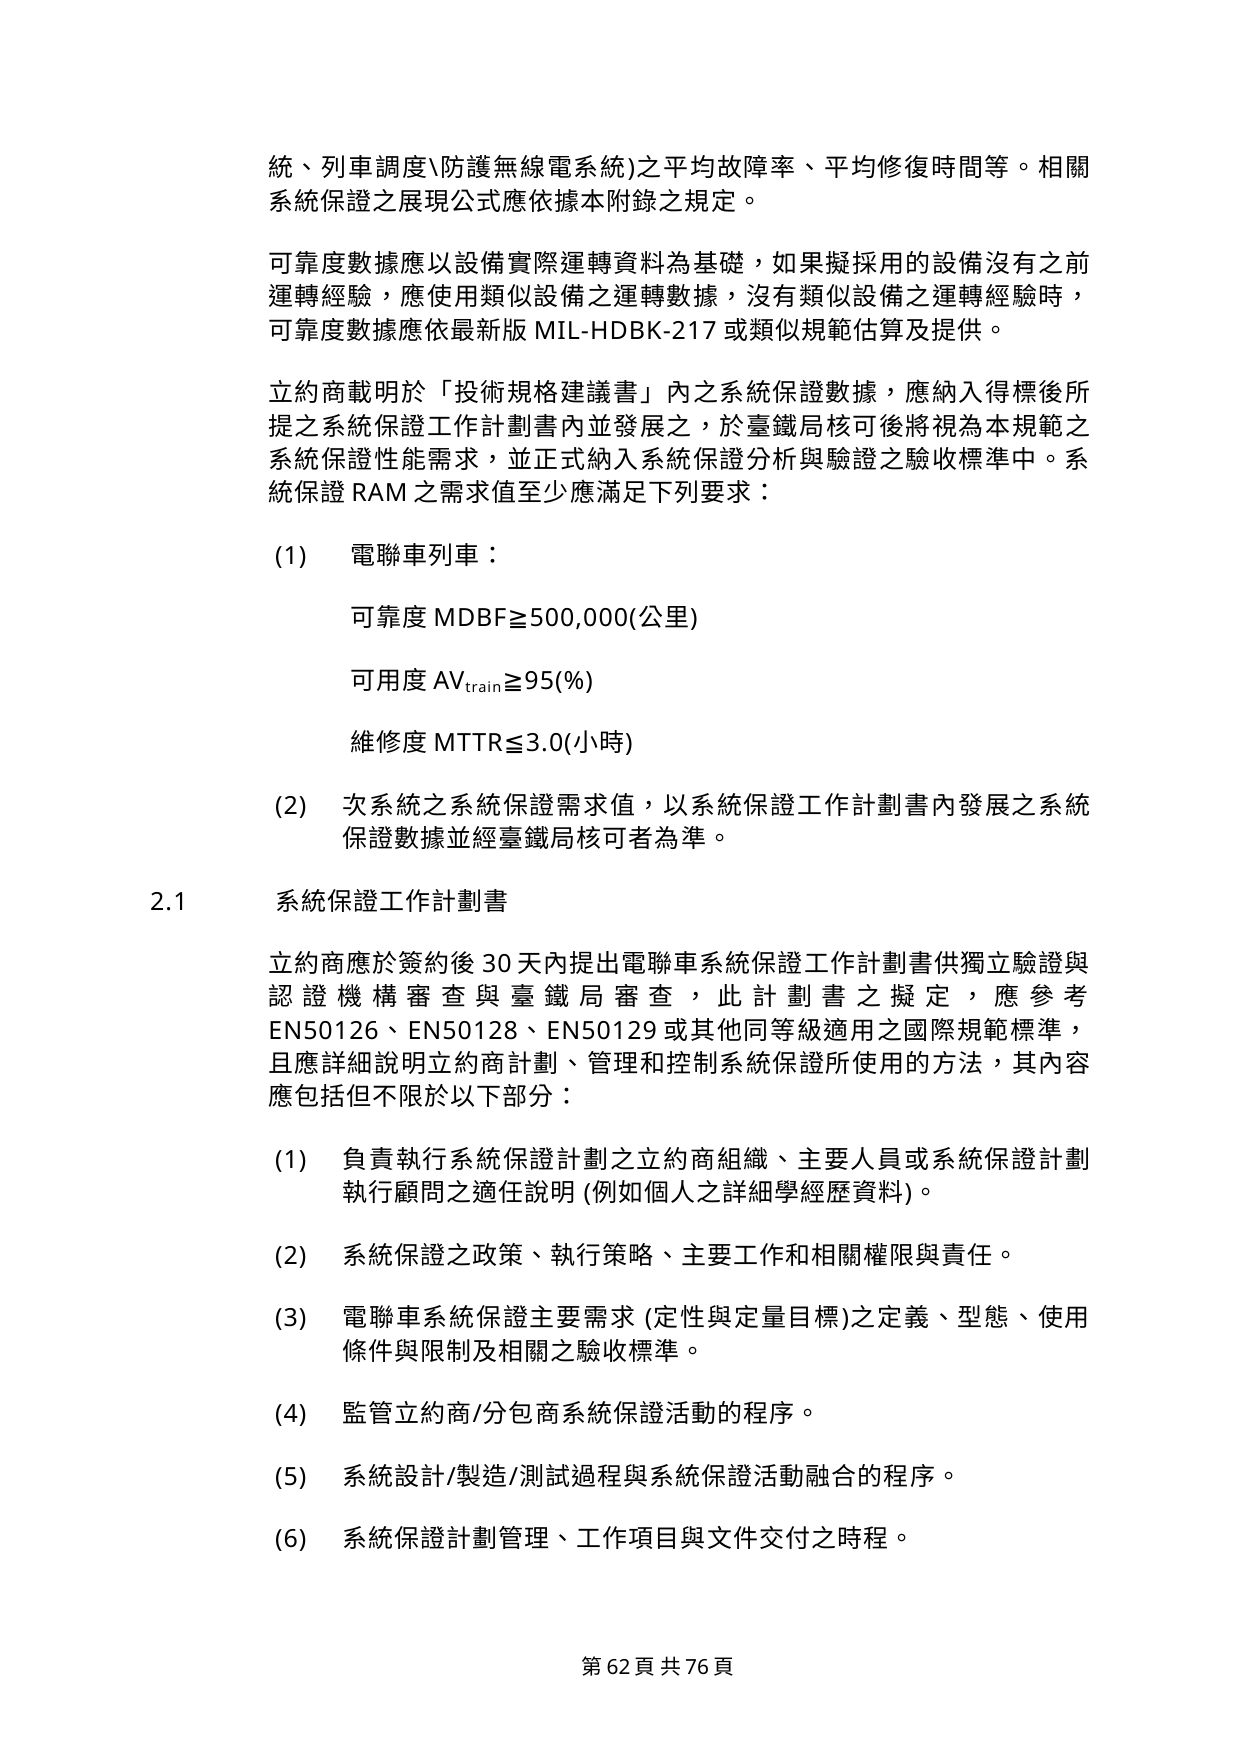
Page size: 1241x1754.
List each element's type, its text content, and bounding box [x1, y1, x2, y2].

text (1) 負責執行系統保證計劃之立約商組織、主要人員或系統保證計劃執行顧問之適任說明 (例如個人之詳細學經歷資料)。 [150, 1142, 1090, 1208]
text (2) 次系統之系統保證需求值，以系統保證工作計劃書內發展之系統保證數據並經臺鐵局核可者為準。 [150, 787, 1090, 854]
text 立約商應於簽約後30天內提出電聯車系統保證工作計劃書供獨立驗證與認證機構審查與臺鐵局審查，此計劃書之擬定，應參考EN50126、EN50128、EN50129或其他同等級適用之國際規範標準，且應詳細說明立約商計劃、管理和控制系統保證所使用的方法，其內容應包括但不限於以下部分： [268, 946, 1090, 1112]
text (2) 系統保證之政策、執行策略、主要工作和相關權限與責任。 [150, 1237, 1090, 1271]
text (6) 系統保證計劃管理、工作項目與文件交付之時程。 [150, 1521, 1090, 1554]
text 可靠度MDBF≧500,000(公里) [150, 600, 1090, 633]
text 可靠度數據應以設備實際運轉資料為基礎，如果擬採用的設備沒有之前運轉經驗，應使用類似設備之運轉數據，沒有類似設備之運轉經驗時，可靠度數據應依最新版MIL-HDBK-217或類似規範估算及提供。 [268, 246, 1090, 346]
text (1) 電聯車列車： [150, 537, 1090, 571]
text 立約商載明於「投術規格建議書」內之系統保證數據，應納入得標後所提之系統保證工作計劃書內並發展之，於臺鐵局核可後將視為本規範之系統保證性能需求，並正式納入系統保證分析與驗證之驗收標準中。系統保證RAM之需求值至少應滿足下列要求： [268, 375, 1090, 508]
text 維修度MTTR≦3.0(小時) [150, 725, 1090, 758]
text (5) 系統設計/製造/測試過程與系統保證活動融合的程序。 [150, 1458, 1090, 1492]
text 2.1 系統保證工作計劃書 [150, 883, 1090, 917]
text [268, 150, 1090, 217]
text 可用度AVtrain≧95(%) [150, 662, 1090, 696]
text (4) 監管立約商/分包商系統保證活動的程序。 [150, 1396, 1090, 1429]
text (3) 電聯車系統保證主要需求 (定性與定量目標)之定義、型態、使用條件與限制及相關之驗收標準。 [150, 1300, 1090, 1367]
